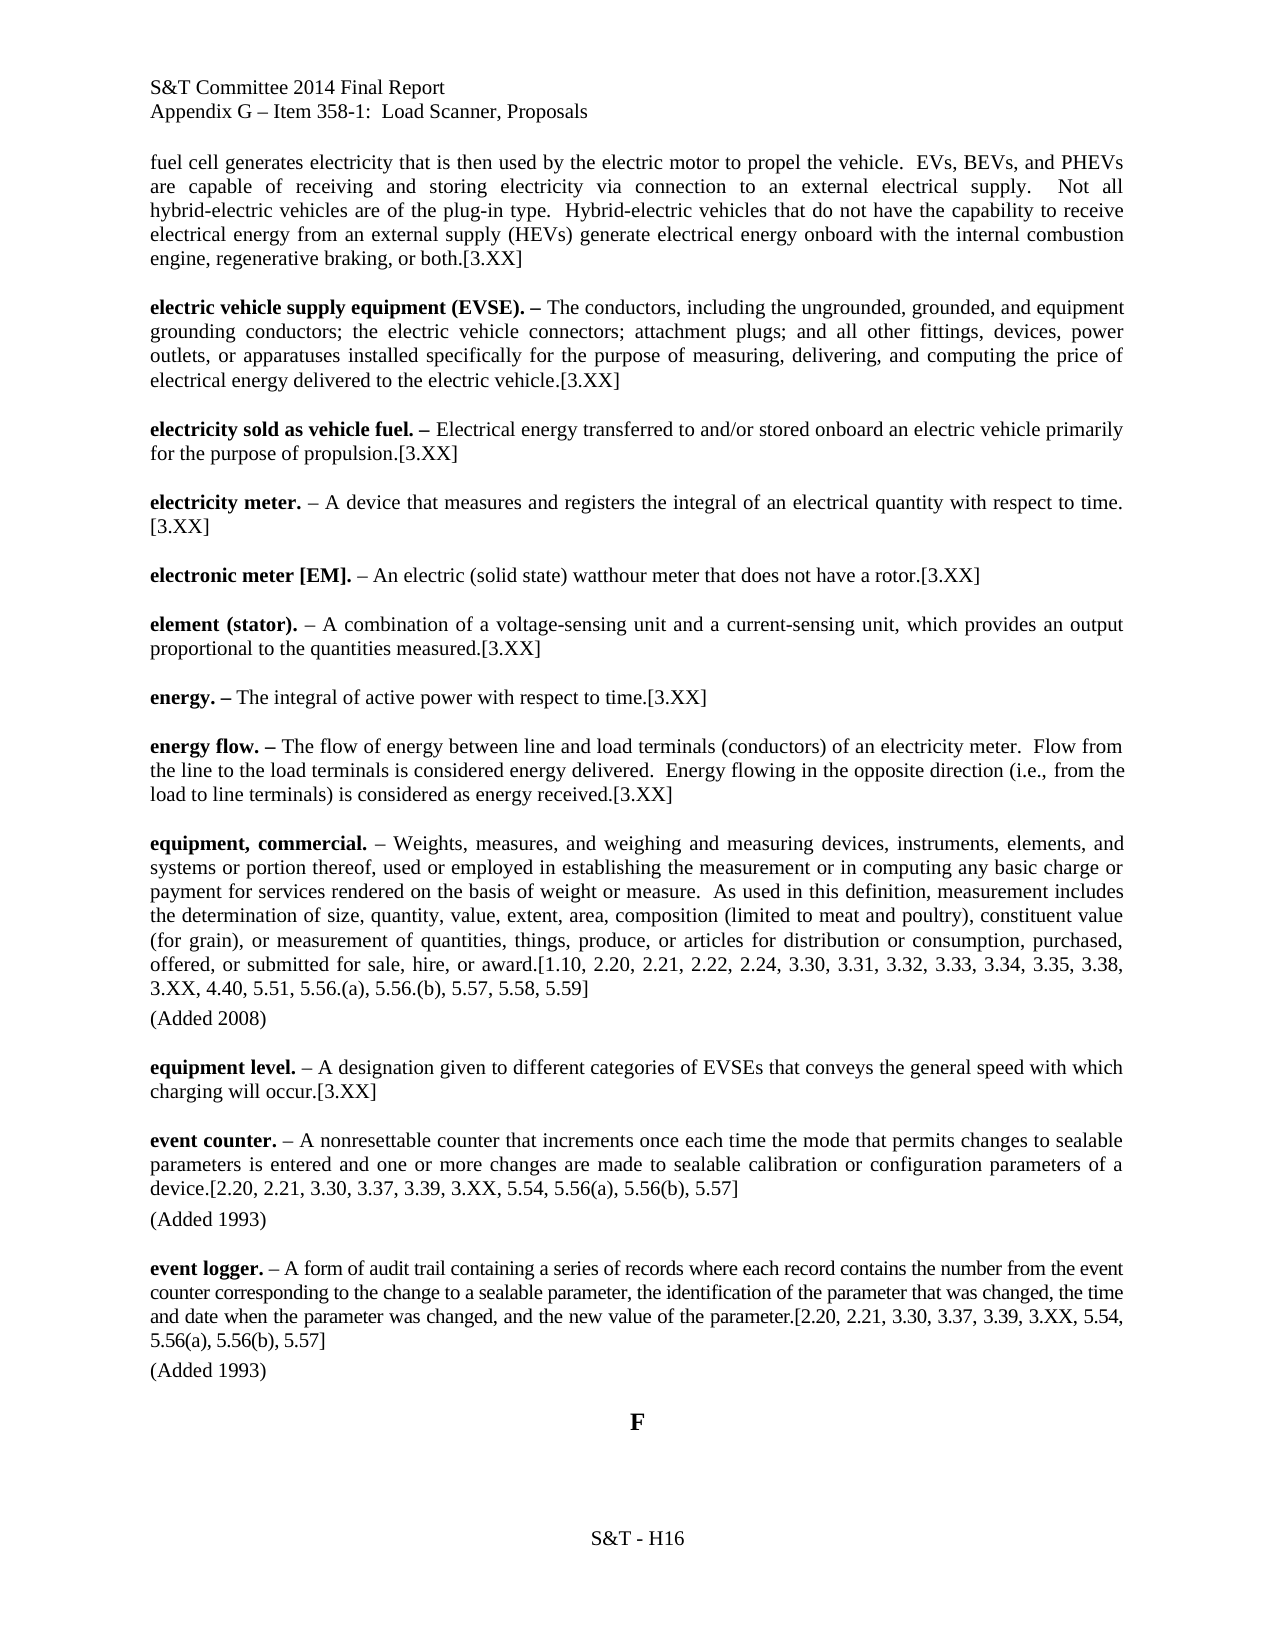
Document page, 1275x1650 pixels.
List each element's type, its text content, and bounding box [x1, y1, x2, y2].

text equipment, commercial. – Weights, measures, and weighing and measuring devices, instruments, elements, and systems or portion thereof, used or employed in establishing the measurement or in computing any basic charge or payment for services rendered on the basis of weight or measure. As used in this definition, measurement includes the determination of size, quantity, value, extent, area, composition (limited to meat and poultry), constituent value (for grain), or measurement of quantities, things, produce, or articles for distribution or consumption, purchased, offered, or submitted for sale, hire, or award.[1.10, 2.20, 2.21, 2.22, 2.24, 3.30, 3.31, 3.32, 3.33, 3.34, 3.35, 3.38, 3.XX, 4.40, 5.51, 5.56.(a), 5.56.(b), 5.57, 5.58, 5.59] [150, 831, 1125, 1000]
text event logger. – A form of audit trail containing a series of records where each record contains the number from the event counter corresponding to the change to a sealable parameter, the identification of the parameter that was changed, the time and date when the parameter was changed, and the new value of the parameter.[2.20, 2.21, 3.30, 3.37, 3.39, 3.XX, 5.54, 5.56(a), 5.56(b), 5.57] [150, 1256, 1125, 1352]
text element (stator). – A combination of a voltage-sensing unit and a current-sensing unit, which provides an output proportional to the quantities measured.[3.XX] [150, 612, 1125, 660]
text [150, 150, 1125, 270]
text equipment level. – A designation given to different categories of EVSEs that conveys the general speed with which charging will occur.[3.XX] [150, 1055, 1125, 1103]
text event counter. – A nonresettable counter that increments once each time the mode that permits changes to sealable parameters is entered and one or more changes are made to sealable calibration or configuration parameters of a device.[2.20, 2.21, 3.30, 3.37, 3.39, 3.XX, 5.54, 5.56(a), 5.56(b), 5.57] [150, 1128, 1125, 1200]
text electricity meter. – A device that measures and registers the integral of an electrical quantity with respect to time.[3.XX] [150, 490, 1125, 538]
text (Added 1993) [150, 1358, 1125, 1382]
text F [150, 1407, 1125, 1436]
text energy flow. – The flow of energy between line and load terminals (conductors) of an electricity meter. Flow from the line to the load terminals is considered energy delivered. Energy flowing in the opposite direction (i.e., from the load to line terminals) is considered as energy received.[3.XX] [150, 734, 1125, 806]
text electric vehicle supply equipment (EVSE). – The conductors, including the ungrounded, grounded, and equipment grounding conductors; the electric vehicle connectors; attachment plugs; and all other fittings, devices, power outlets, or apparatuses installed specifically for the purpose of measuring, delivering, and computing the price of electrical energy delivered to the electric vehicle.[3.XX] [150, 295, 1125, 392]
text energy. – The integral of active power with respect to time.[3.XX] [150, 685, 1125, 709]
text (Added 1993) [150, 1207, 1125, 1231]
text (Added 2008) [150, 1006, 1125, 1030]
text electricity sold as vehicle fuel. – Electrical energy transferred to and/or stored onboard an electric vehicle primarily for the purpose of propulsion.[3.XX] [150, 417, 1125, 465]
text electronic meter [EM]. – An electric (solid state) watthour meter that does not have a rotor.[3.XX] [150, 563, 1125, 587]
